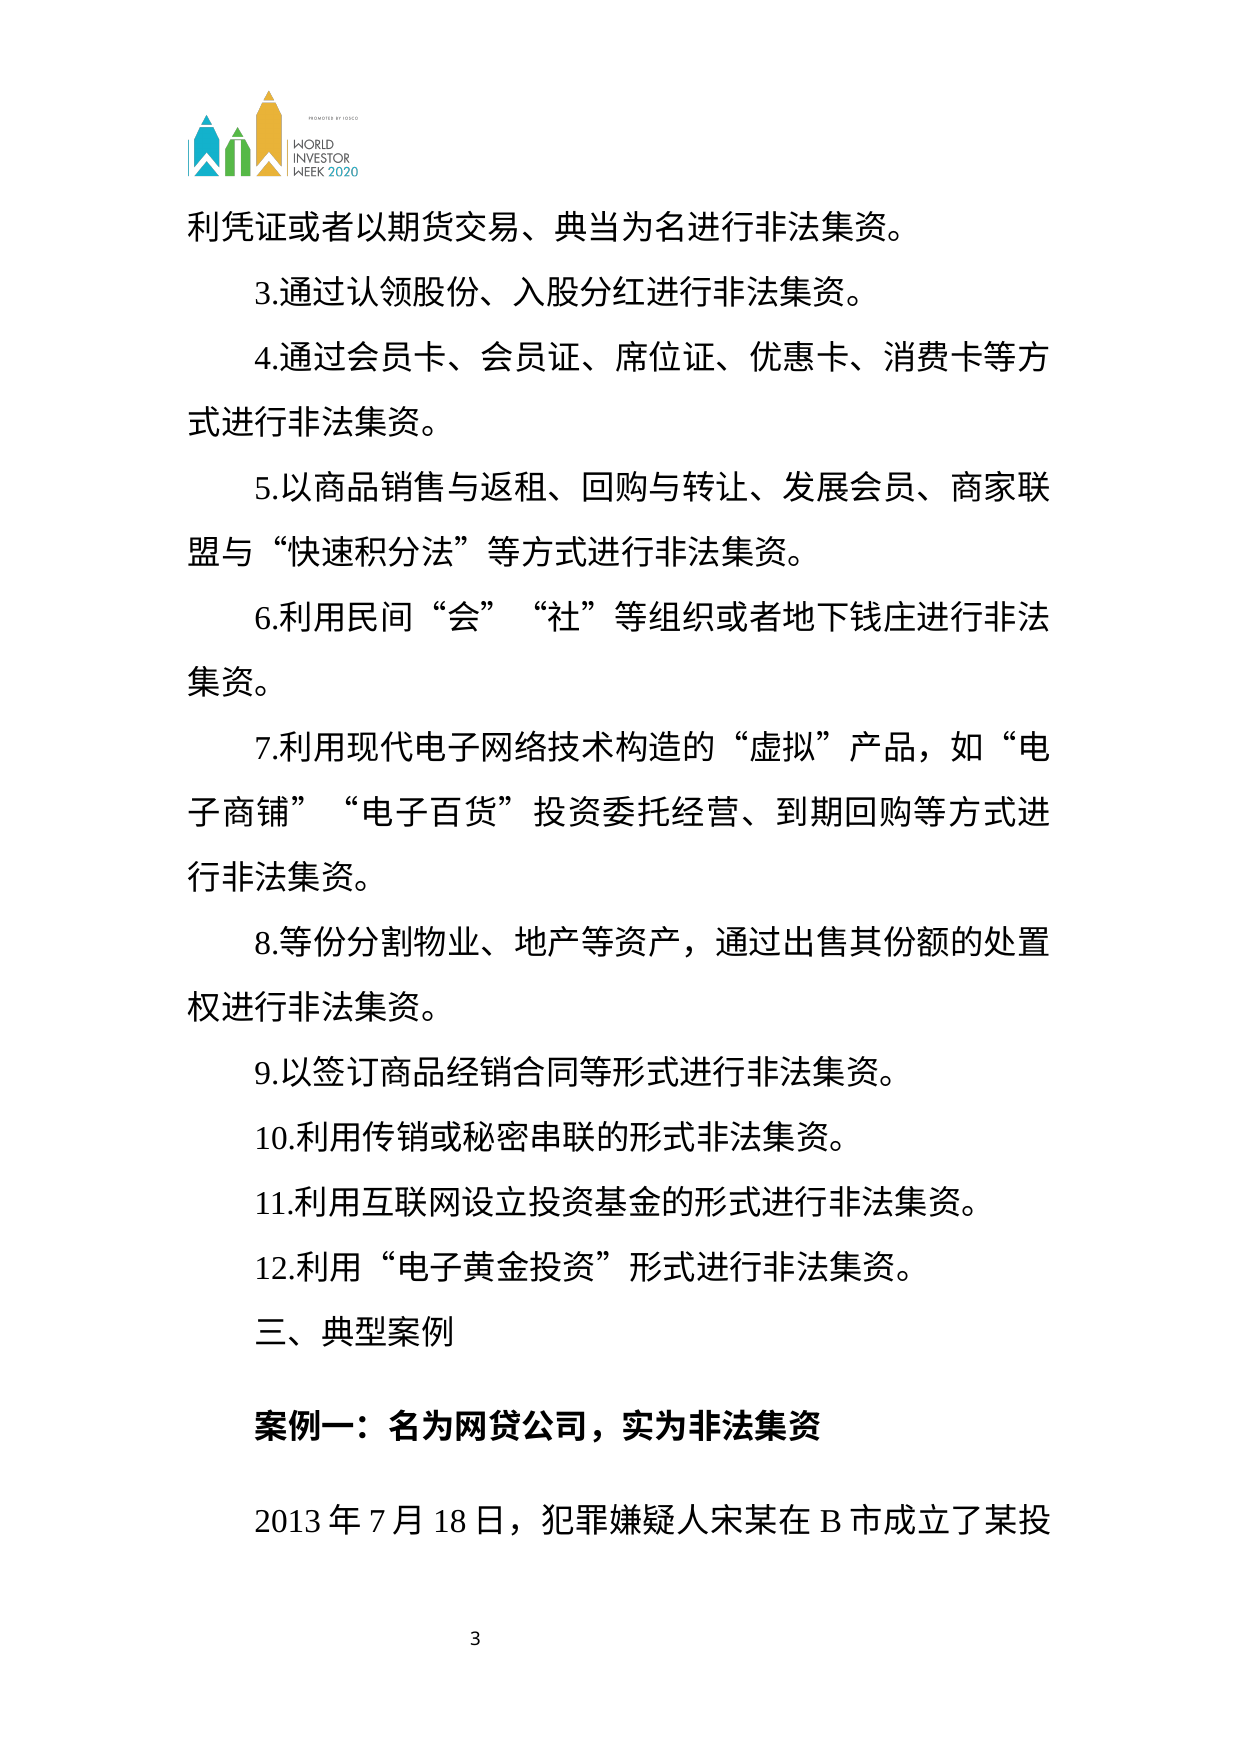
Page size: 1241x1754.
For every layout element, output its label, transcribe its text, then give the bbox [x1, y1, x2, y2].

text 9.以签订商品经销合同等形式进行非法集资。 [187, 1037, 1053, 1102]
text 12.利用“电子黄金投资”形式进行非法集资。 [187, 1232, 1053, 1297]
text 10.利用传销或秘密串联的形式非法集资。 [187, 1102, 1053, 1167]
picture [187, 90, 359, 177]
text 6.利用民间“会”“社”等组织或者地下钱庄进行非法集资。 [187, 582, 1053, 712]
text 5.以商品销售与返租、回购与转让、发展会员、商家联盟与“快速积分法”等方式进行非法集资。 [187, 452, 1053, 582]
text 4.通过会员卡、会员证、席位证、优惠卡、消费卡等方式进行非法集资。 [187, 322, 1053, 452]
text 2.以发行或变相发行股票、债券、彩票、投资基金等权利凭证或者以期货交易、典当为名进行非法集资。 [187, 192, 1053, 257]
text 案例一：名为网贷公司，实为非法集资 [187, 1392, 1053, 1457]
text 3.通过认领股份、入股分红进行非法集资。 [187, 257, 1053, 322]
text 8.等份分割物业、地产等资产，通过出售其份额的处置权进行非法集资。 [187, 907, 1053, 1037]
text 11.利用互联网设立投资基金的形式进行非法集资。 [187, 1167, 1053, 1232]
list 典型案例 [187, 1297, 1053, 1362]
text 7.利用现代电子网络技术构造的“虚拟”产品，如“电子商铺”“电子百货”投资委托经营、到期回购等方式进行非法集资。 [187, 712, 1053, 907]
